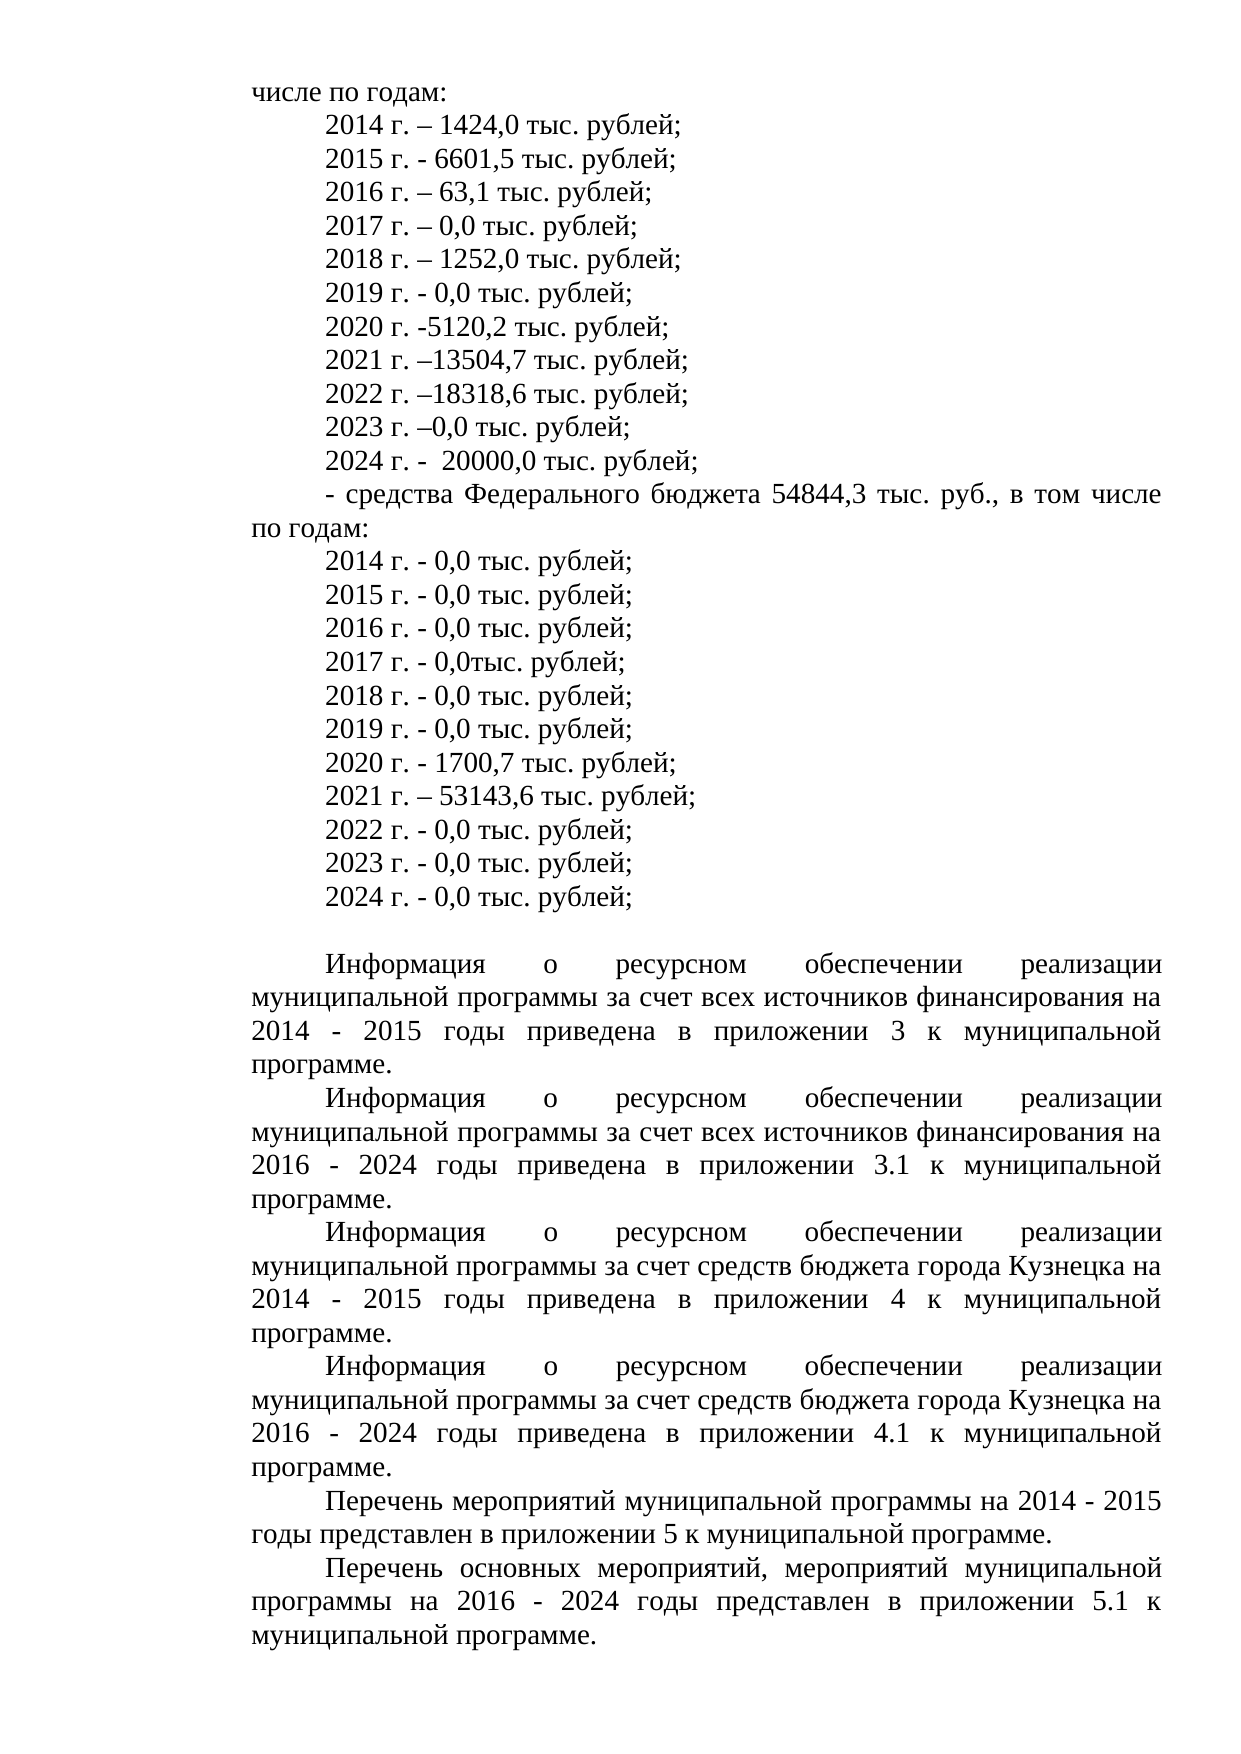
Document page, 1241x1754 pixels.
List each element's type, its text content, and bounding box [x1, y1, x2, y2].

text 2021 г. – 53143,6 тыс. рублей; [251, 778, 1162, 812]
text 2014 г. – 1424,0 тыс. рублей; [251, 107, 1162, 141]
text 2020 г. - 1700,7 тыс. рублей; [251, 745, 1162, 778]
text 2014 г. - 0,0 тыс. рублей; [251, 543, 1162, 577]
text Информация о ресурсном обеспечении реализации муниципальной программы за счет средств бюджета города Кузнецка на 2014 - 2015 годы приведена в приложении 4 к муниципальной программе. [251, 1214, 1162, 1348]
text Информация о ресурсном обеспечении реализации муниципальной программы за счет всех источников финансирования на 2016 - 2024 годы приведена в приложении 3.1 к муниципальной программе. [251, 1080, 1162, 1214]
text Информация о ресурсном обеспечении реализации муниципальной программы за счет средств бюджета города Кузнецка на 2016 - 2024 годы приведена в приложении 4.1 к муниципальной программе. [251, 1348, 1162, 1483]
text 2024 г. - 20000,0 тыс. рублей; [251, 443, 1162, 476]
text 2020 г. -5120,2 тыс. рублей; [251, 309, 1162, 342]
text 2015 г. - 6601,5 тыс. рублей; [251, 141, 1162, 174]
text 2018 г. – 1252,0 тыс. рублей; [251, 242, 1162, 275]
text 2022 г. –18318,6 тыс. рублей; [251, 376, 1162, 409]
text 2016 г. - 0,0 тыс. рублей; [251, 611, 1162, 644]
text 2019 г. - 0,0 тыс. рублей; [251, 711, 1162, 745]
text Перечень основных мероприятий, мероприятий муниципальной программы на 2016 - 2024 годы представлен в приложении 5.1 к муниципальной программе. [251, 1550, 1162, 1650]
text 2016 г. – 63,1 тыс. рублей; [251, 174, 1162, 208]
text 2023 г. - 0,0 тыс. рублей; [251, 845, 1162, 879]
text Перечень мероприятий муниципальной программы на 2014 - 2015 годы представлен в приложении 5 к муниципальной программе. [251, 1483, 1162, 1550]
text 2017 г. – 0,0 тыс. рублей; [251, 208, 1162, 242]
text 2018 г. - 0,0 тыс. рублей; [251, 678, 1162, 711]
text 2024 г. - 0,0 тыс. рублей; [251, 879, 1162, 912]
text 2017 г. - 0,0тыс. рублей; [251, 644, 1162, 678]
text 2022 г. - 0,0 тыс. рублей; [251, 812, 1162, 845]
text 2023 г. –0,0 тыс. рублей; [251, 409, 1162, 443]
text 2021 г. –13504,7 тыс. рублей; [251, 342, 1162, 376]
text - средства Федерального бюджета 54844,3 тыс. руб., в том числе по годам: [251, 476, 1162, 543]
text 2019 г. - 0,0 тыс. рублей; [251, 275, 1162, 309]
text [251, 74, 1162, 107]
text 2015 г. - 0,0 тыс. рублей; [251, 577, 1162, 611]
text Информация о ресурсном обеспечении реализации муниципальной программы за счет всех источников финансирования на 2014 - 2015 годы приведена в приложении 3 к муниципальной программе. [251, 946, 1162, 1080]
